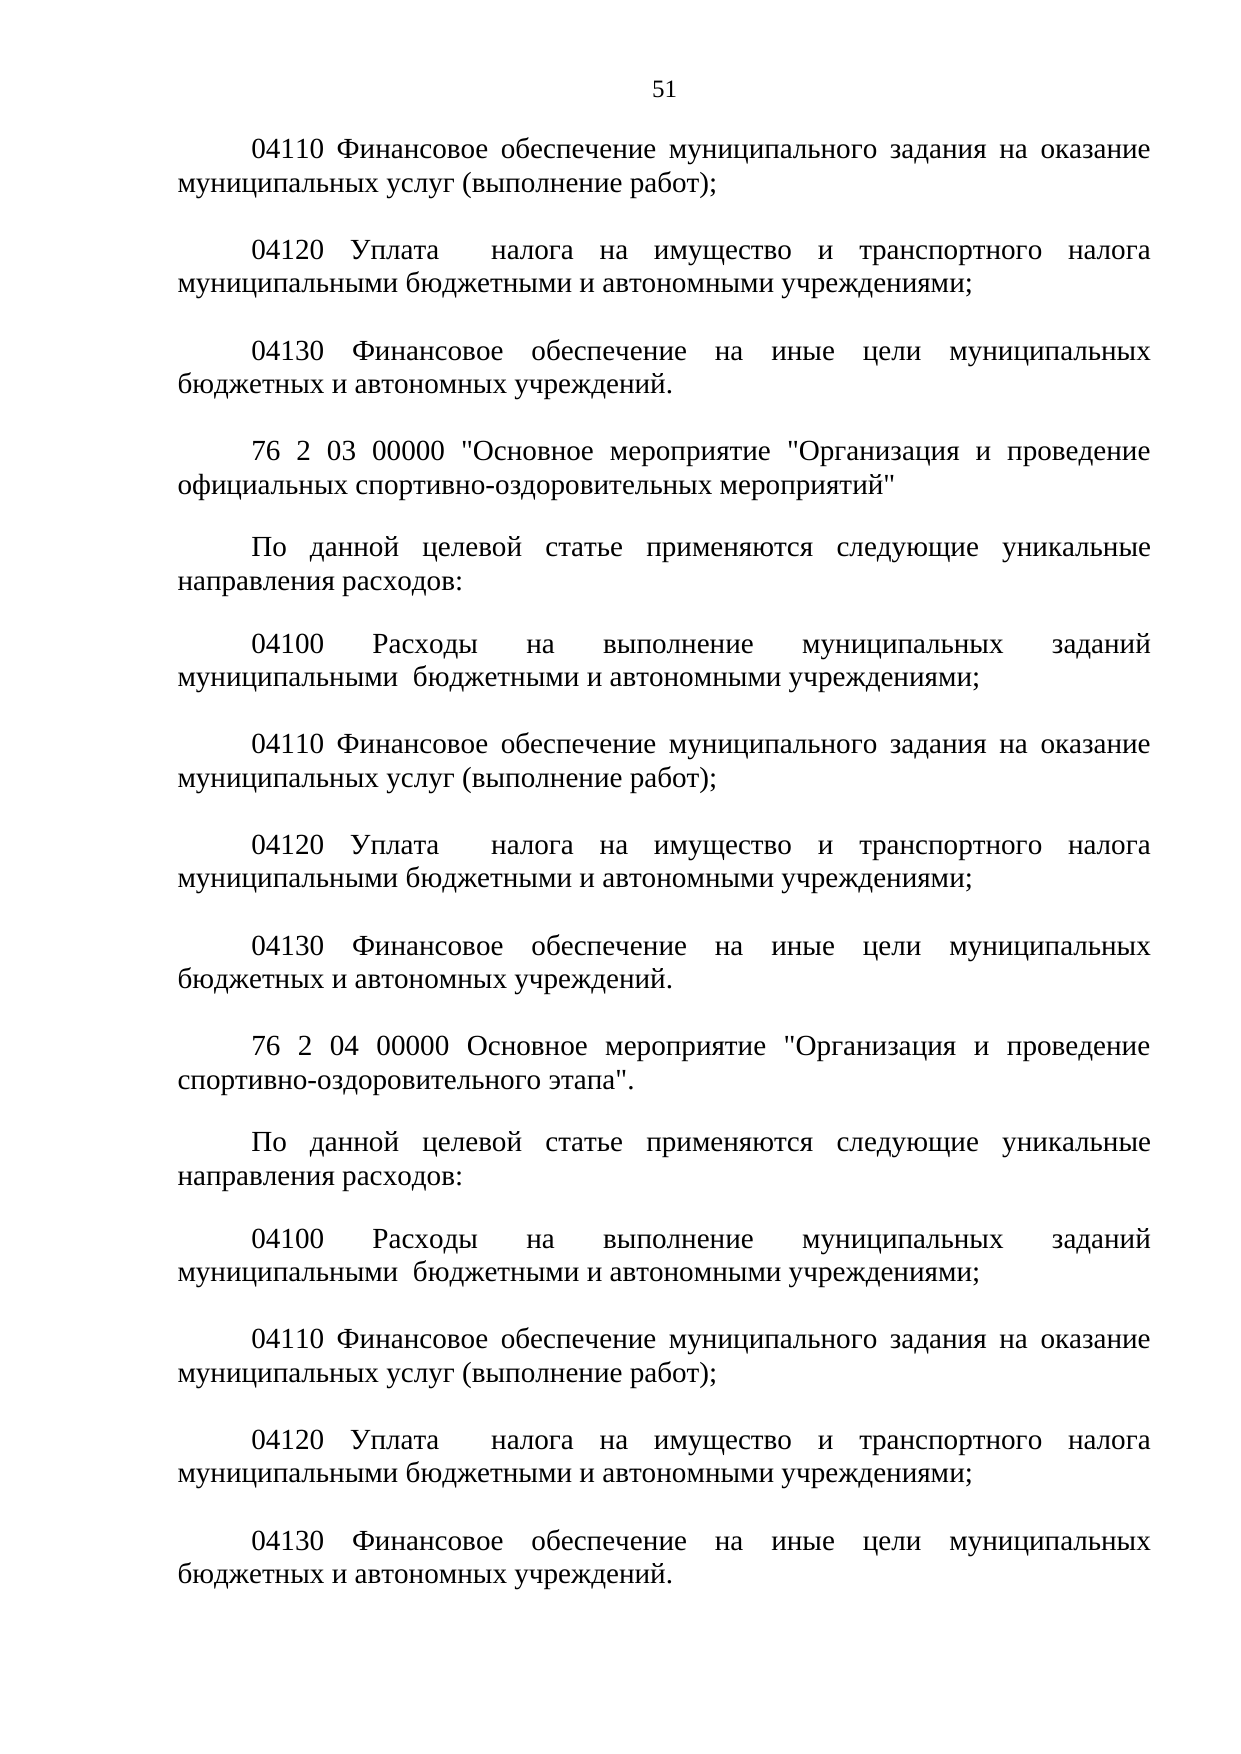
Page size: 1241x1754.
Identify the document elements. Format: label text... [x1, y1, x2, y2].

text 04110 Финансовое обеспечение муниципального задания на оказание муниципальных услуг (выполнение работ); [177, 1321, 1152, 1388]
text По данной целевой статье применяются следующие уникальные направления расходов: [177, 529, 1152, 597]
text По данной целевой статье применяются следующие уникальные направления расходов: [177, 1124, 1152, 1192]
text 04100 Расходы на выполнение муниципальных заданий муниципальными бюджетными и автономными учреждениями; [177, 626, 1152, 693]
text 76 2 03 00000 "Основное мероприятие "Организация и проведение официальных спортивно-оздоровительных мероприятий" [177, 433, 1152, 500]
text 04110 Финансовое обеспечение муниципального задания на оказание муниципальных услуг (выполнение работ); [177, 726, 1152, 793]
text 04120 Уплата налога на имущество и транспортного налога муниципальными бюджетными и автономными учреждениями; [177, 232, 1152, 299]
text 04120 Уплата налога на имущество и транспортного налога муниципальными бюджетными и автономными учреждениями; [177, 1422, 1152, 1489]
text 76 2 04 00000 Основное мероприятие "Организация и проведение спортивно-оздоровительного этапа". [177, 1028, 1152, 1095]
text 04110 Финансовое обеспечение муниципального задания на оказание муниципальных услуг (выполнение работ); [177, 131, 1152, 198]
text 04130 Финансовое обеспечение на иные цели муниципальных бюджетных и автономных учреждений. [177, 333, 1152, 400]
text 04100 Расходы на выполнение муниципальных заданий муниципальными бюджетными и автономными учреждениями; [177, 1221, 1152, 1288]
text 04120 Уплата налога на имущество и транспортного налога муниципальными бюджетными и автономными учреждениями; [177, 827, 1152, 894]
text 04130 Финансовое обеспечение на иные цели муниципальных бюджетных и автономных учреждений. [177, 1523, 1152, 1590]
text 04130 Финансовое обеспечение на иные цели муниципальных бюджетных и автономных учреждений. [177, 928, 1152, 995]
